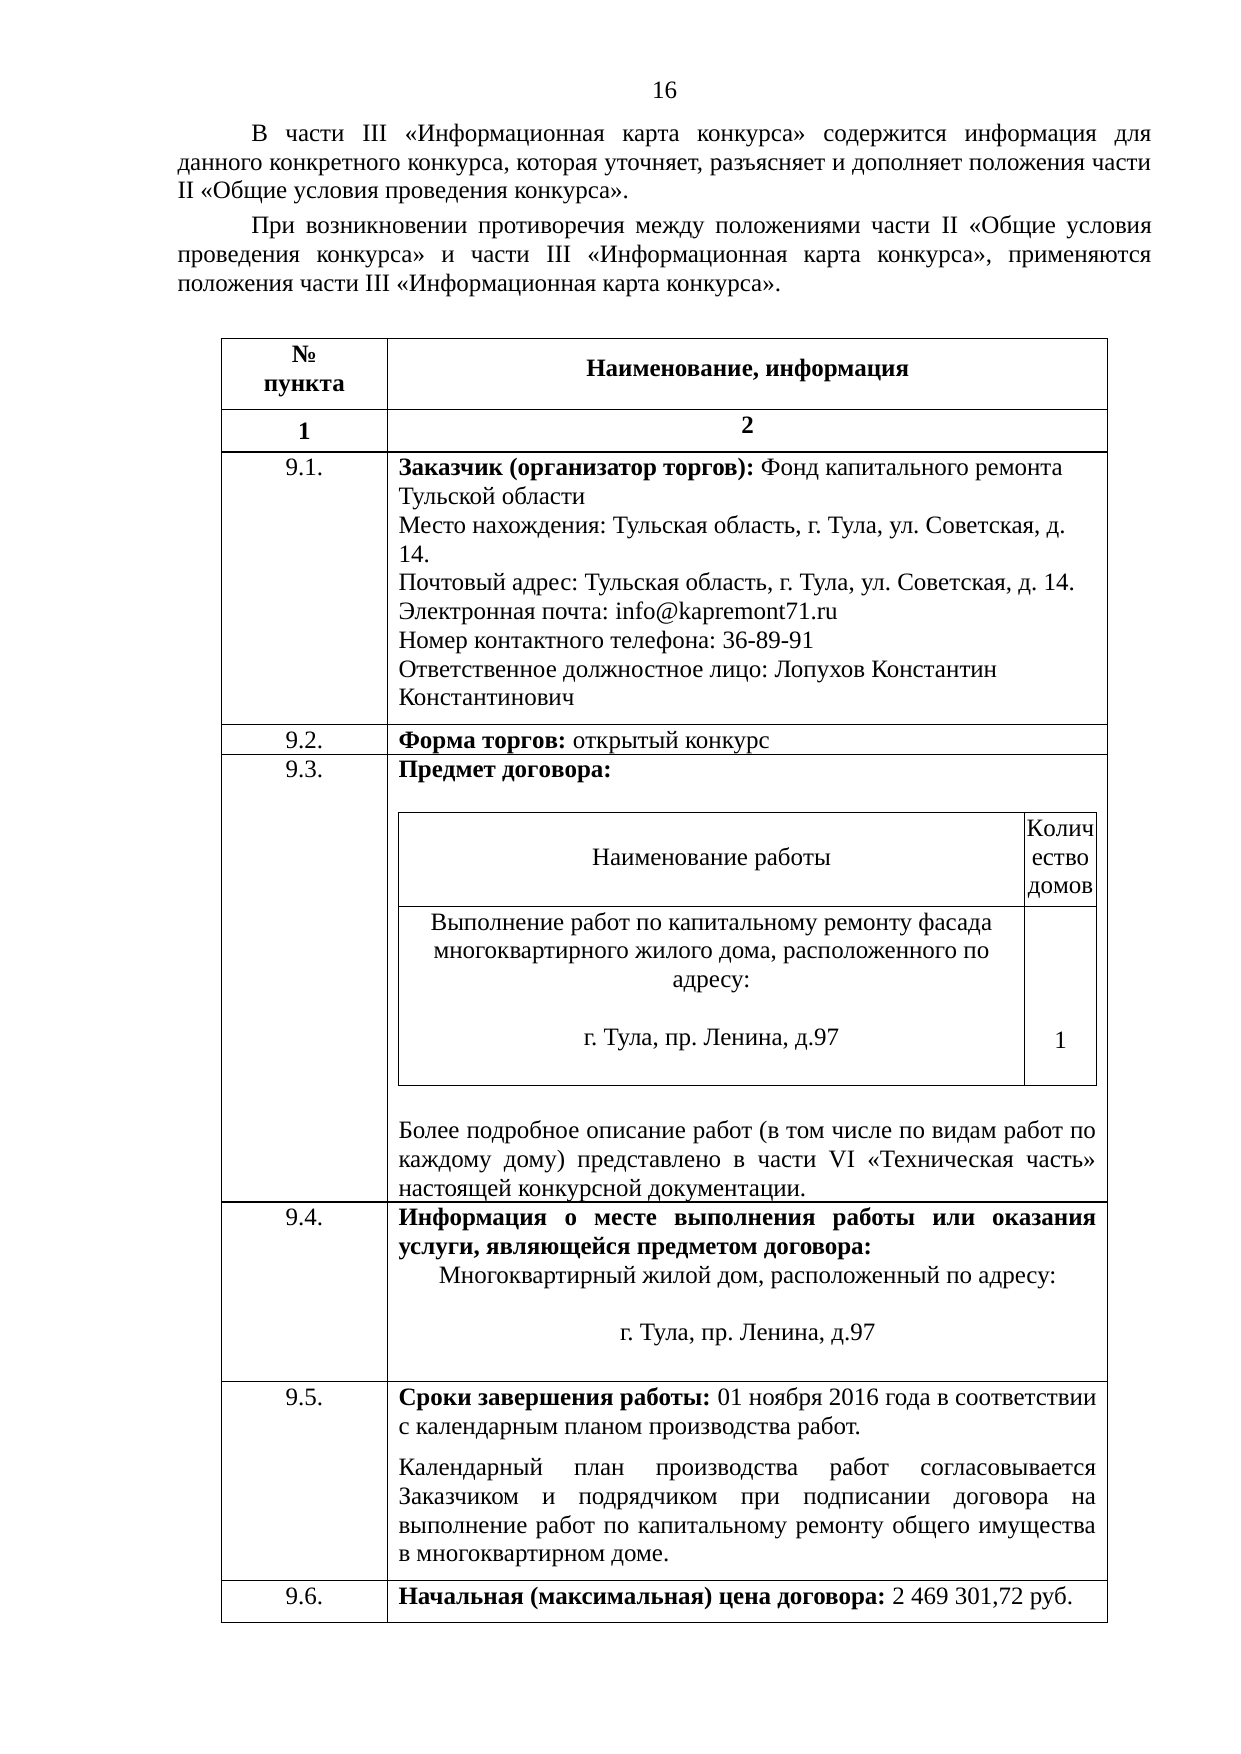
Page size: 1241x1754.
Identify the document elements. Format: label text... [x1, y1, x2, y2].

text В части III «Информационная карта конкурса» содержится информация для данного конкретного конкурса, которая уточняет, разъясняет и дополняет положения части II «Общие условия проведения конкурса». [177, 118, 1152, 204]
table_cell Заказчик (организатор торгов): Фонд капитального ремонта Тульской области Место нахождения: Тульская область, г. Тула, ул. Советская, д. 14. Почтовый адрес: Тульская область, г. Тула, ул. Советская, д. 14. Электронная почта: info@kapremont71.ru Номер контактного телефона: 36-89-91 Ответственное должностное лицо: Лопухов Константин Константинович [388, 453, 1107, 724]
table_cell 9.3. [222, 755, 387, 1201]
table_cell 9.1. [222, 453, 387, 724]
table_cell 9.2. [222, 725, 387, 753]
text При возникновении противоречия между положениями части II «Общие условия проведения конкурса» и части III «Информационная карта конкурса», применяются положения части III «Информационная карта конкурса». [177, 211, 1152, 297]
table_header № пункта [222, 339, 387, 409]
table_cell 9.6. [222, 1581, 387, 1622]
table_cell 9.5. [222, 1382, 387, 1580]
table_cell Предмет договора: Более подробное описание работ (в том числе по видам работ по каждому дому) представлено в части VI «Техническая часть» настоящей конкурсной документации. [388, 755, 1107, 1201]
table_cell Сроки завершения работы: 01 ноября 2016 года в соответствии с календарным планом производства работ. Календарный план производства работ согласовывается Заказчиком и подрядчиком при подписании договора на выполнение работ по капитальному ремонту общего имущества в многоквартирном доме. [388, 1382, 1107, 1580]
table_cell Информация о месте выполнения работы или оказания услуги, являющейся предметом договора: Многоквартирный жилой дом, расположенный по адресу: г. Тула, пр. Ленина, д.97 [388, 1203, 1107, 1381]
table_cell 2 [388, 410, 1107, 451]
table_header Наименование, информация [388, 339, 1107, 409]
table_cell 1 [222, 410, 387, 451]
table_cell Форма торгов: открытый конкурс [388, 725, 1107, 753]
table_cell Начальная (максимальная) цена договора: 2 469 301,72 руб. [388, 1581, 1107, 1622]
table_cell 9.4. [222, 1203, 387, 1381]
